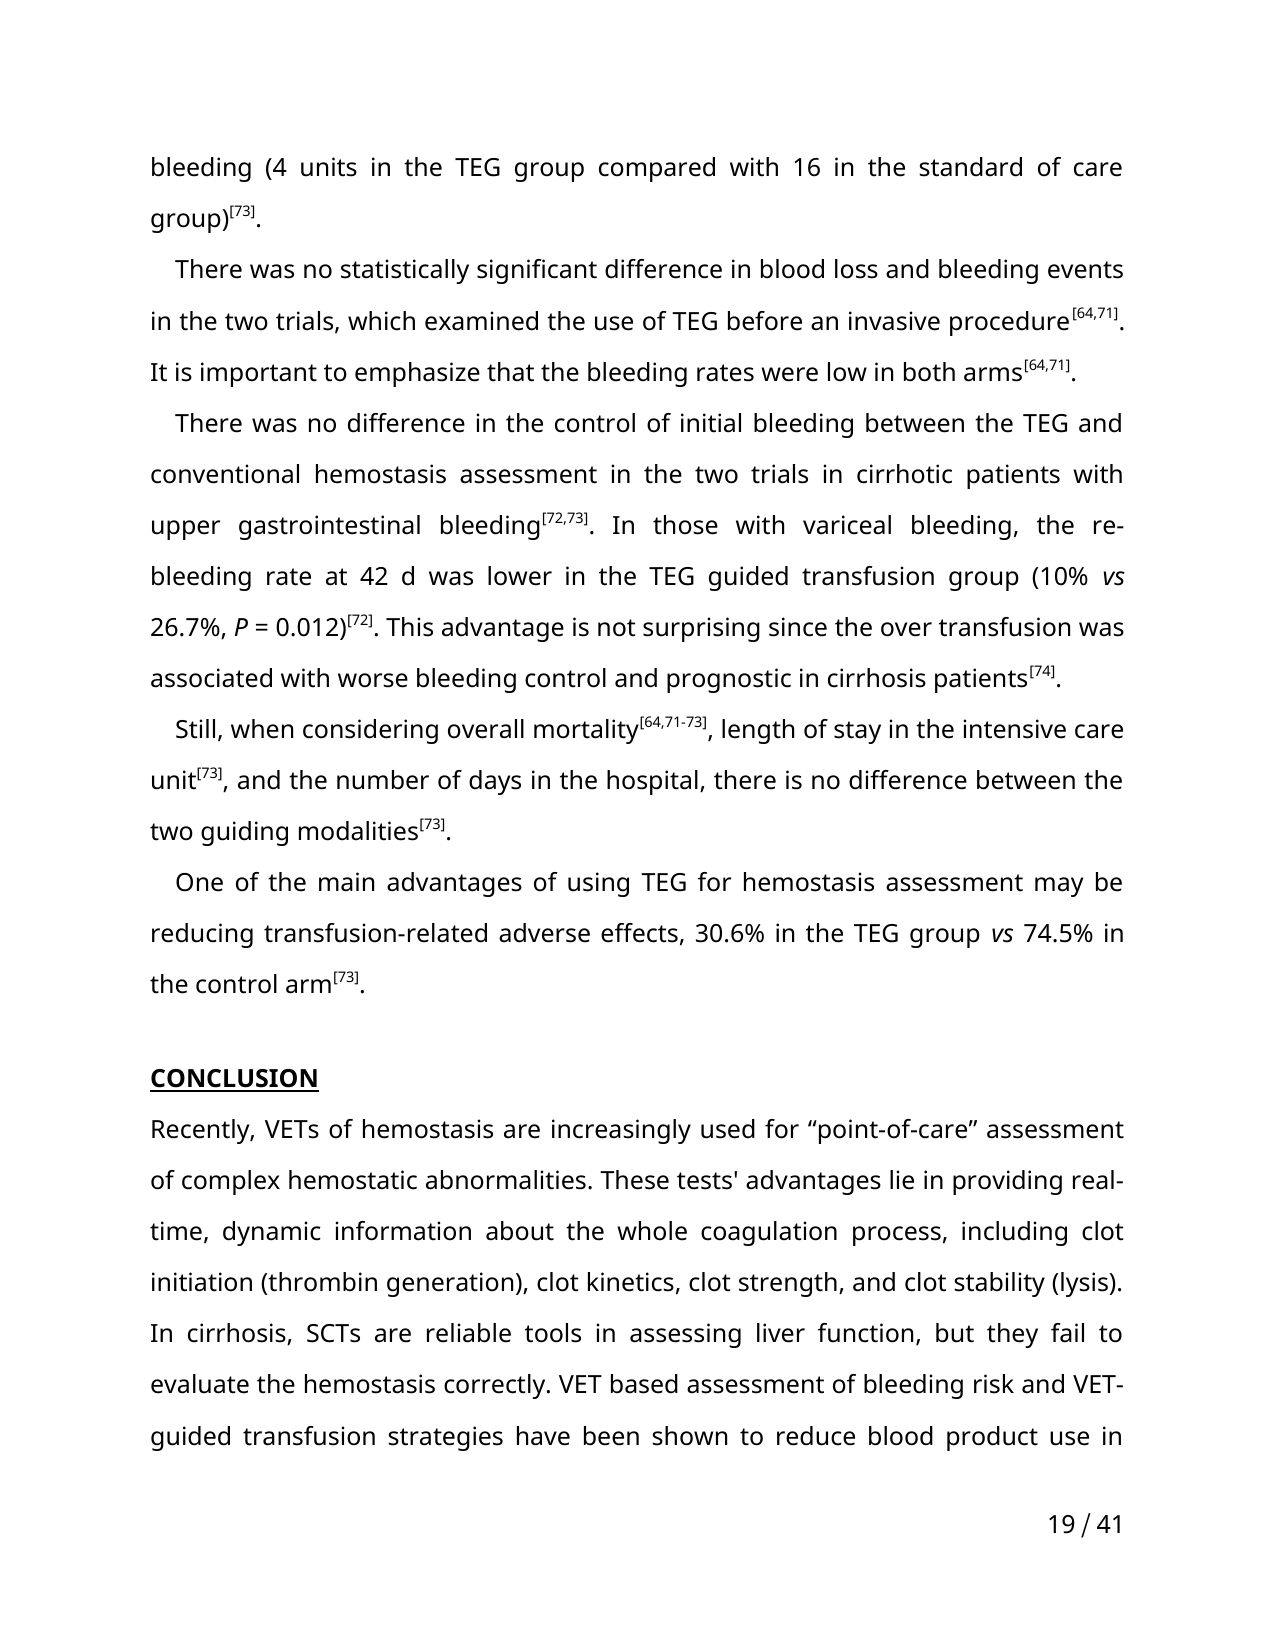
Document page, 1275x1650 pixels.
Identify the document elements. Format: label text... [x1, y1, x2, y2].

text CONCLUSION [150, 1061, 1125, 1095]
text There was no statistically significant difference in blood loss and bleeding events in the two trials, which examined the use of TEG before an invasive procedure[64,71]. It is important to emphasize that the bleeding rates were low in both arms[64,71]. [150, 252, 1125, 388]
text Still, when considering overall mortality[64,71-73], length of stay in the intensive care unit[73], and the number of days in the hospital, there is no difference between the two guiding modalities[73]. [150, 711, 1125, 848]
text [150, 150, 1125, 235]
text One of the main advantages of using TEG for hemostasis assessment may be reducing transfusion-related adverse effects, 30.6% in the TEG group vs 74.5% in the control arm[73]. [150, 864, 1125, 1001]
text There was no difference in the control of initial bleeding between the TEG and conventional hemostasis assessment in the two trials in cirrhotic patients with upper gastrointestinal bleeding[72,73]. In those with variceal bleeding, the re-bleeding rate at 42 d was lower in the TEG guided transfusion group (10% vs 26.7%, P = 0.012)[72]. This advantage is not surprising since the over transfusion was associated with worse bleeding control and prognostic in cirrhosis patients[74]. [150, 405, 1125, 694]
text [150, 1112, 1125, 1452]
